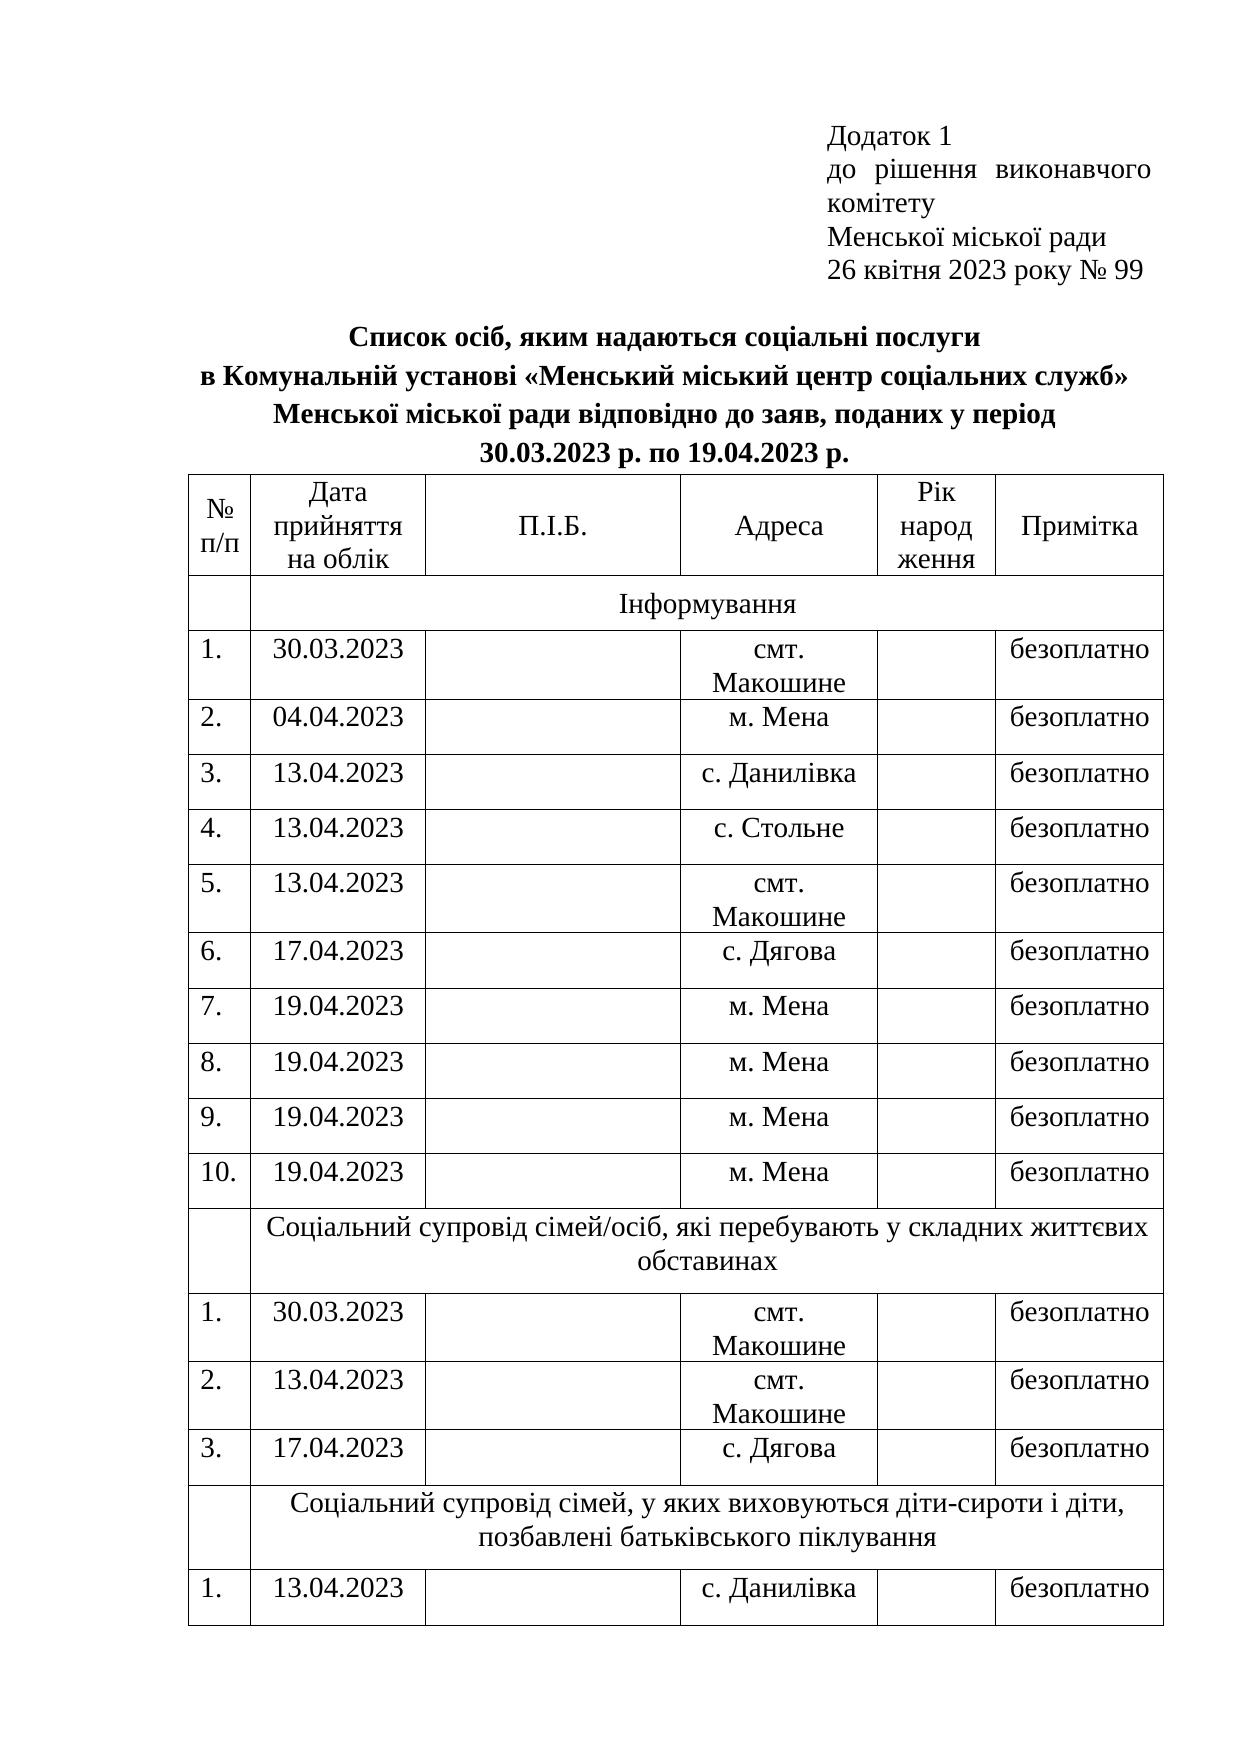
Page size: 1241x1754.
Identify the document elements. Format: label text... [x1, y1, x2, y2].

table_cell м. Мена [681, 700, 877, 754]
table_cell 17.04.2023 [251, 933, 425, 987]
table_cell [878, 700, 995, 754]
table_cell безоплатно [996, 1430, 1163, 1484]
table_cell [426, 1099, 680, 1153]
table_cell безоплатно [996, 810, 1163, 864]
table_cell смт. Макошине [681, 865, 877, 932]
table_cell 4. [189, 810, 250, 864]
table_cell м. Мена [681, 989, 877, 1043]
table_cell безоплатно [996, 1362, 1163, 1429]
text Менської міської ради [827, 219, 1152, 252]
table_cell безоплатно [996, 1044, 1163, 1098]
table_cell [426, 989, 680, 1043]
table_cell [426, 700, 680, 754]
table_cell [189, 576, 250, 630]
table_cell 30.03.2023 [251, 1294, 425, 1361]
table_cell [878, 1362, 995, 1429]
table_cell [189, 1209, 250, 1293]
table_cell 13.04.2023 [251, 1570, 425, 1624]
table_cell 3. [189, 1430, 250, 1484]
text в Комунальній установі «Менський міський центр соціальних служб» [177, 358, 1152, 391]
table_cell 13.04.2023 [251, 1362, 425, 1429]
table_cell [426, 810, 680, 864]
table_cell 2. [189, 1362, 250, 1429]
table_cell [426, 631, 680, 698]
table_header Примітка [996, 475, 1163, 575]
table_cell [426, 1570, 680, 1624]
table_cell Інформування [251, 576, 1163, 630]
table_cell с. Данилівка [681, 755, 877, 809]
table_header Адреса [681, 475, 877, 575]
table_header Рік народ ження [878, 475, 995, 575]
table_cell [189, 1486, 250, 1569]
table_cell 5. [189, 865, 250, 932]
table_cell 6. [189, 933, 250, 987]
table_cell [426, 865, 680, 932]
text Менської міської ради відповідно до заяв, поданих у період [177, 396, 1152, 430]
table_cell 9. [189, 1099, 250, 1153]
table_cell безоплатно [996, 631, 1163, 698]
table_cell [426, 1154, 680, 1208]
text 26 квітня 2023 року № 99 [827, 252, 1152, 286]
table_cell [426, 755, 680, 809]
table_cell [426, 1044, 680, 1098]
table_cell 13.04.2023 [251, 755, 425, 809]
table_cell [878, 1570, 995, 1624]
table_header П.І.Б. [426, 475, 680, 575]
table_cell [426, 1294, 680, 1361]
table_cell безоплатно [996, 1154, 1163, 1208]
table_cell 8. [189, 1044, 250, 1098]
table_cell [426, 933, 680, 987]
text 30.03.2023 р. по 19.04.2023 р. [177, 435, 1152, 468]
table_cell м. Мена [681, 1044, 877, 1098]
table_cell [878, 631, 995, 698]
table_cell безоплатно [996, 1294, 1163, 1361]
table_cell с. Дягова [681, 1430, 877, 1484]
table_cell [878, 865, 995, 932]
table_cell [426, 1430, 680, 1484]
text до рішення виконавчого комітету [827, 152, 1152, 219]
table_cell 3. [189, 755, 250, 809]
table_cell [878, 1099, 995, 1153]
table_cell безоплатно [996, 700, 1163, 754]
table_cell 19.04.2023 [251, 989, 425, 1043]
text Додаток 1 [827, 118, 1152, 152]
table_cell 13.04.2023 [251, 865, 425, 932]
table_cell 1. [189, 631, 250, 698]
table_cell с. Данилівка [681, 1570, 877, 1624]
table_cell безоплатно [996, 933, 1163, 987]
table_cell [878, 755, 995, 809]
table_cell 17.04.2023 [251, 1430, 425, 1484]
table_cell 1. [189, 1570, 250, 1624]
table_cell смт. Макошине [681, 1294, 877, 1361]
table_cell смт. Макошине [681, 631, 877, 698]
table_cell безоплатно [996, 865, 1163, 932]
table_cell [878, 933, 995, 987]
table_cell 19.04.2023 [251, 1154, 425, 1208]
table_cell 13.04.2023 [251, 810, 425, 864]
table_cell 7. [189, 989, 250, 1043]
table_cell Соціальний супровід сімей, у яких виховуються діти-сироти і діти, позбавлені батьківського піклування [251, 1486, 1163, 1569]
table_cell смт. Макошине [681, 1362, 877, 1429]
table_cell 19.04.2023 [251, 1099, 425, 1153]
table_cell безоплатно [996, 1099, 1163, 1153]
table_cell [878, 1154, 995, 1208]
table_header Дата прийняття на облік [251, 475, 425, 575]
table_cell безоплатно [996, 989, 1163, 1043]
table_cell [878, 1044, 995, 1098]
table_cell [878, 1430, 995, 1484]
table_header № п/п [189, 475, 250, 575]
table_cell [878, 989, 995, 1043]
table_cell 30.03.2023 [251, 631, 425, 698]
table_cell [878, 810, 995, 864]
table_cell м. Мена [681, 1099, 877, 1153]
table_cell с. Стольне [681, 810, 877, 864]
table_cell 04.04.2023 [251, 700, 425, 754]
table_cell [426, 1362, 680, 1429]
table_cell [878, 1294, 995, 1361]
table_cell безоплатно [996, 1570, 1163, 1624]
text Список осіб, яким надаються соціальні послуги [177, 319, 1152, 353]
table_cell с. Дягова [681, 933, 877, 987]
table_cell м. Мена [681, 1154, 877, 1208]
table_cell безоплатно [996, 755, 1163, 809]
table_cell 1. [189, 1294, 250, 1361]
table_cell 19.04.2023 [251, 1044, 425, 1098]
table_cell 2. [189, 700, 250, 754]
table_cell Соціальний супровід сімей/осіб, які перебувають у складних життєвих обставинах [251, 1209, 1163, 1293]
table_cell 10. [189, 1154, 250, 1208]
